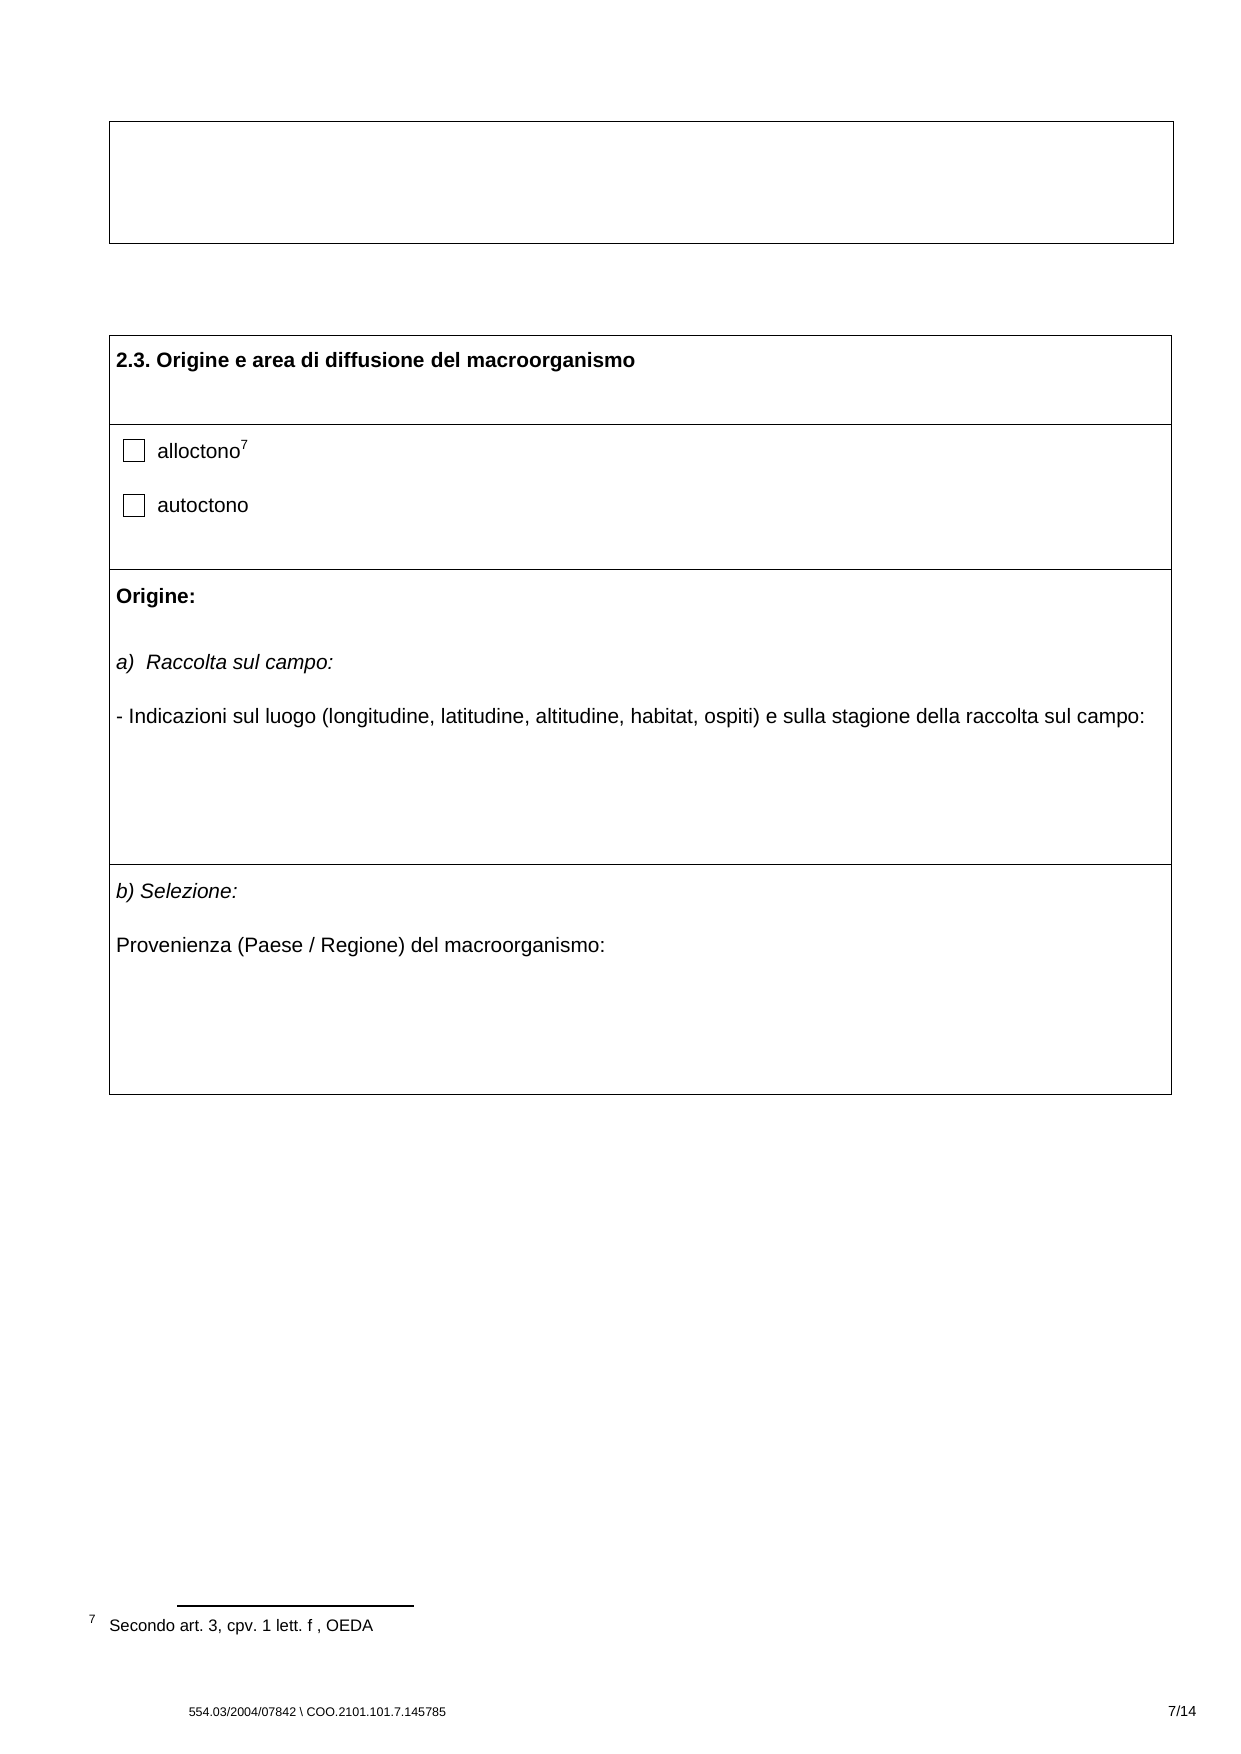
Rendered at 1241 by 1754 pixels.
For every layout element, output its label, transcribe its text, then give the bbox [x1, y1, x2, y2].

table_cell a) Raccolta sul campo: - Indicazioni sul luogo (longitudine, latitudine, altitudine, habitat, ospiti) e sulla stagione della raccolta sul campo: [110, 636, 1171, 864]
table_cell Origine: [110, 570, 1171, 636]
table_cell alloctono autoctono [110, 425, 1171, 569]
table_header 2.3. Origine e area di diffusione del macroorganismo [110, 336, 1171, 424]
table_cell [110, 122, 1173, 242]
table_cell b) Selezione: Provenienza (Paese / Regione) del macroorganismo: [110, 865, 1171, 1094]
